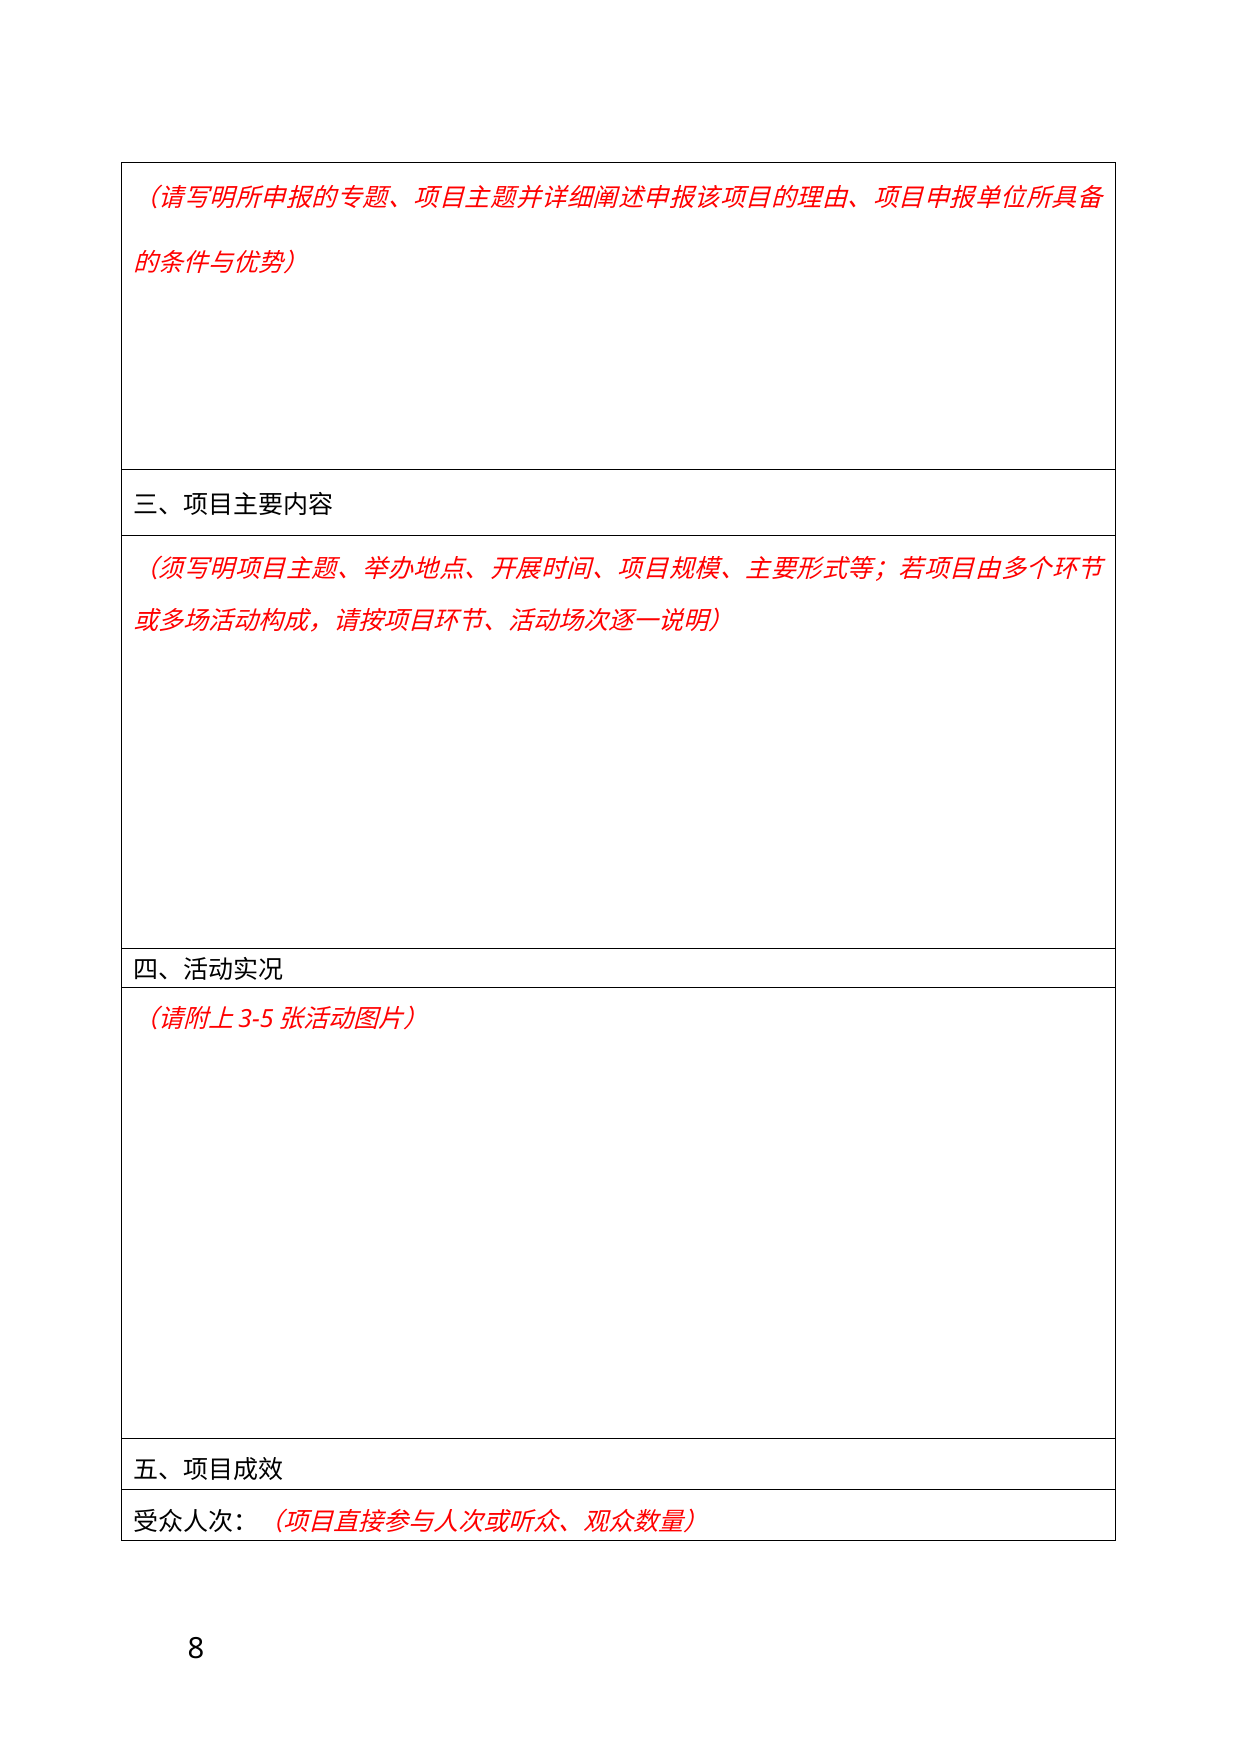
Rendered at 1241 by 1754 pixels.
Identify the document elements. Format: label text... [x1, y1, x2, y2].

table_cell 三、项目主要内容 [122, 470, 1115, 535]
table_cell （请写明所申报的专题、项目主题并详细阐述申报该项目的理由、项目申报单位所具备的条件与优势） [122, 163, 1115, 469]
table_cell 五、项目成效 [122, 1439, 1115, 1489]
table_cell （须写明项目主题、举办地点、开展时间、项目规模、主要形式等；若项目由多个环节或多场活动构成，请按项目环节、活动场次逐一说明） [122, 536, 1115, 948]
table_cell （请附上3-5张活动图片） [122, 988, 1115, 1438]
table_cell 四、活动实况 [122, 949, 1115, 987]
table_cell 受众人次：（项目直接参与人次或听众、观众数量） [122, 1490, 1115, 1540]
